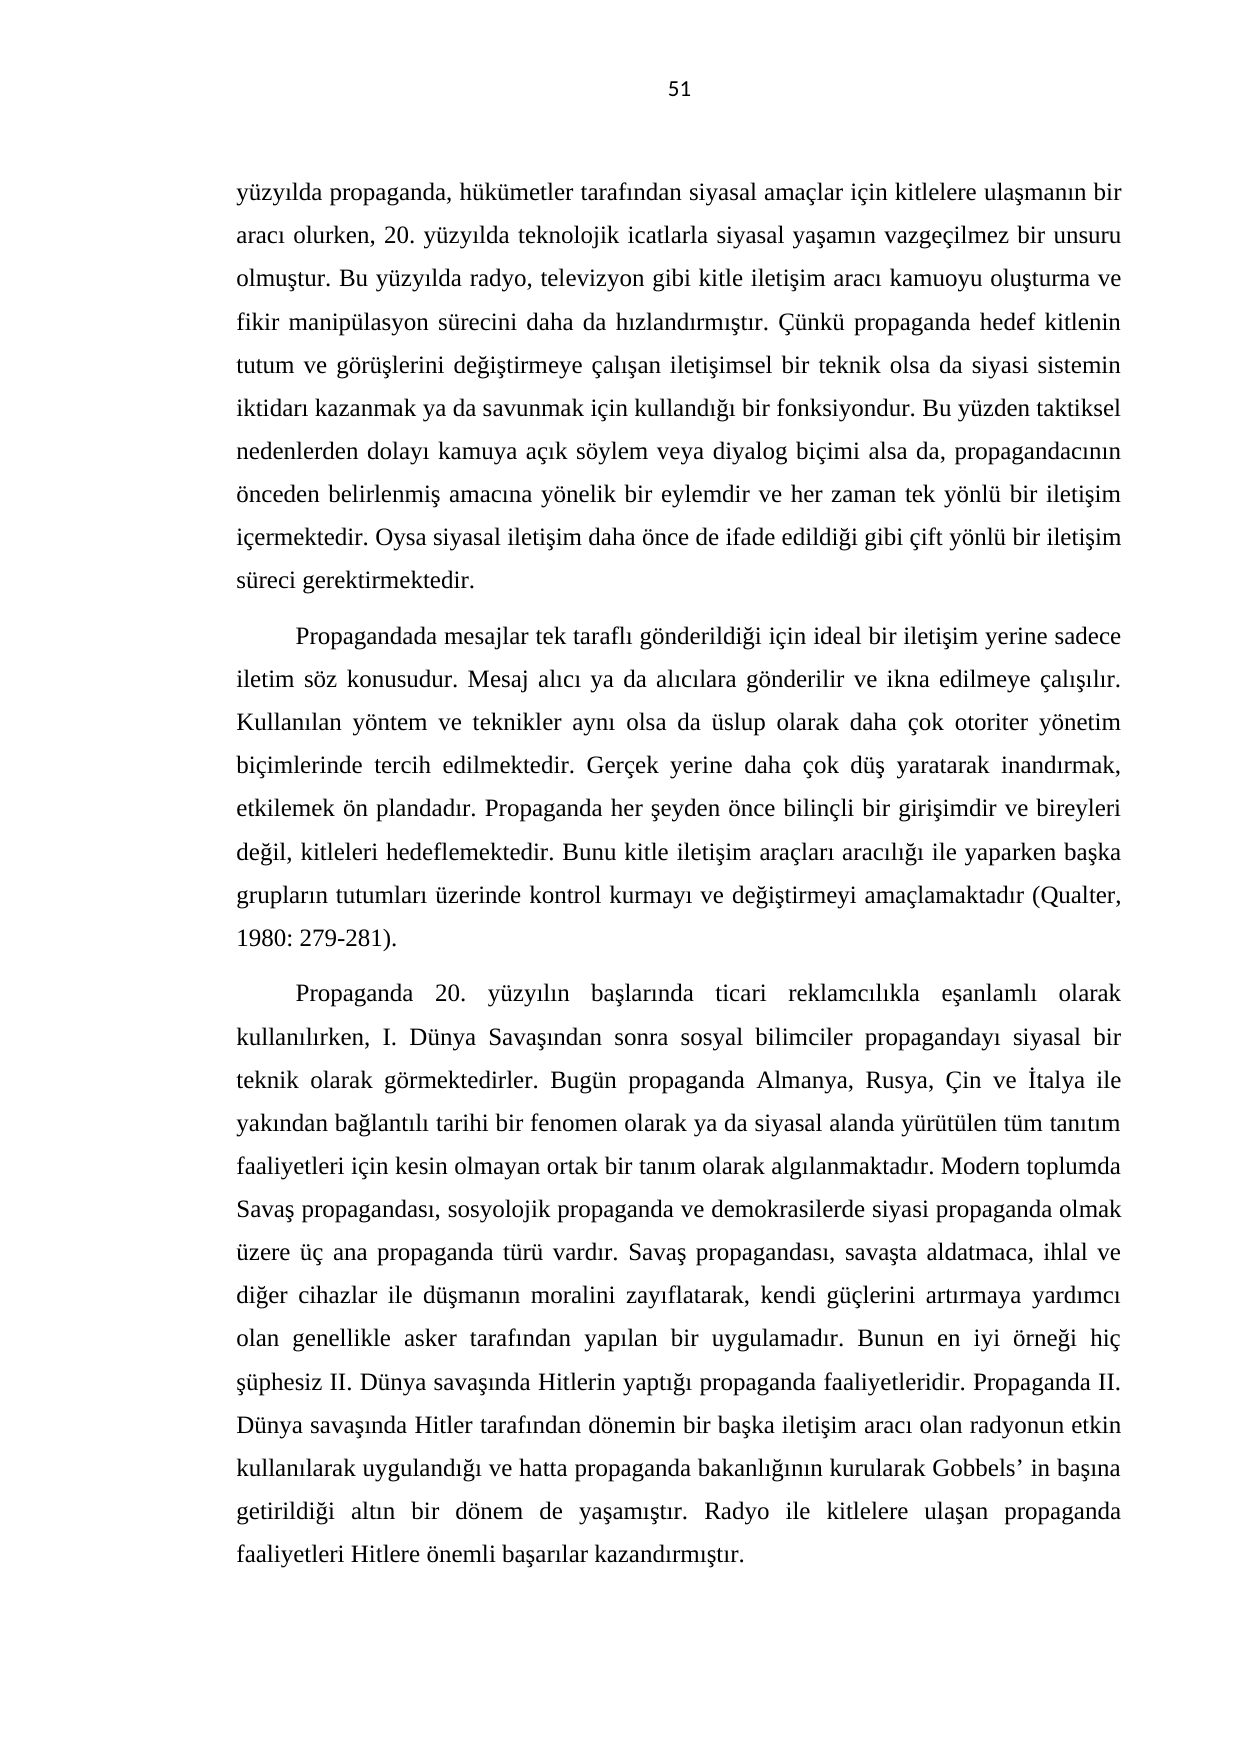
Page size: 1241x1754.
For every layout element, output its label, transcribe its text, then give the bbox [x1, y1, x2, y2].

text Propaganda 20. yüzyılın başlarında ticari reklamcılıkla eşanlamlı olarak kullanılırken, I. Dünya Savaşından sonra sosyal bilimciler propagandayı siyasal bir teknik olarak görmektedirler. Bugün propaganda Almanya, Rusya, Çin ve İtalya ile yakından bağlantılı tarihi bir fenomen olarak ya da siyasal alanda yürütülen tüm tanıtım faaliyetleri için kesin olmayan ortak bir tanım olarak algılanmaktadır. Modern toplumda Savaş propagandası, sosyolojik propaganda ve demokrasilerde siyasi propaganda olmak üzere üç ana propaganda türü vardır. Savaş propagandası, savaşta aldatmaca, ihlal ve diğer cihazlar ile düşmanın moralini zayıflatarak, kendi güçlerini artırmaya yardımcı olan genellikle asker tarafından yapılan bir uygulamadır. Bunun en iyi örneği hiç şüphesiz II. Dünya savaşında Hitlerin yaptığı propaganda faaliyetleridir. Propaganda II. Dünya savaşında Hitler tarafından dönemin bir başka iletişim aracı olan radyonun etkin kullanılarak uygulandığı ve hatta propaganda bakanlığının kurularak Gobbels’ in başına getirildiği altın bir dönem de yaşamıştır. Radyo ile kitlelere ulaşan propaganda faaliyetleri Hitlere önemli başarılar kazandırmıştır. [236, 978, 1122, 1568]
text Propagandada mesajlar tek taraflı gönderildiği için ideal bir iletişim yerine sadece iletim söz konusudur. Mesaj alıcı ya da alıcılara gönderilir ve ikna edilmeye çalışılır. Kullanılan yöntem ve teknikler aynı olsa da üslup olarak daha çok otoriter yönetim biçimlerinde tercih edilmektedir. Gerçek yerine daha çok düş yaratarak inandırmak, etkilemek ön plandadır. Propaganda her şeyden önce bilinçli bir girişimdir ve bireyleri değil, kitleleri hedeflemektedir. Bunu kitle iletişim araçları aracılığı ile yaparken başka grupların tutumları üzerinde kontrol kurmayı ve değiştirmeyi amaçlamaktadır (Qualter, 1980: 279-281). [236, 621, 1122, 952]
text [236, 177, 1122, 594]
